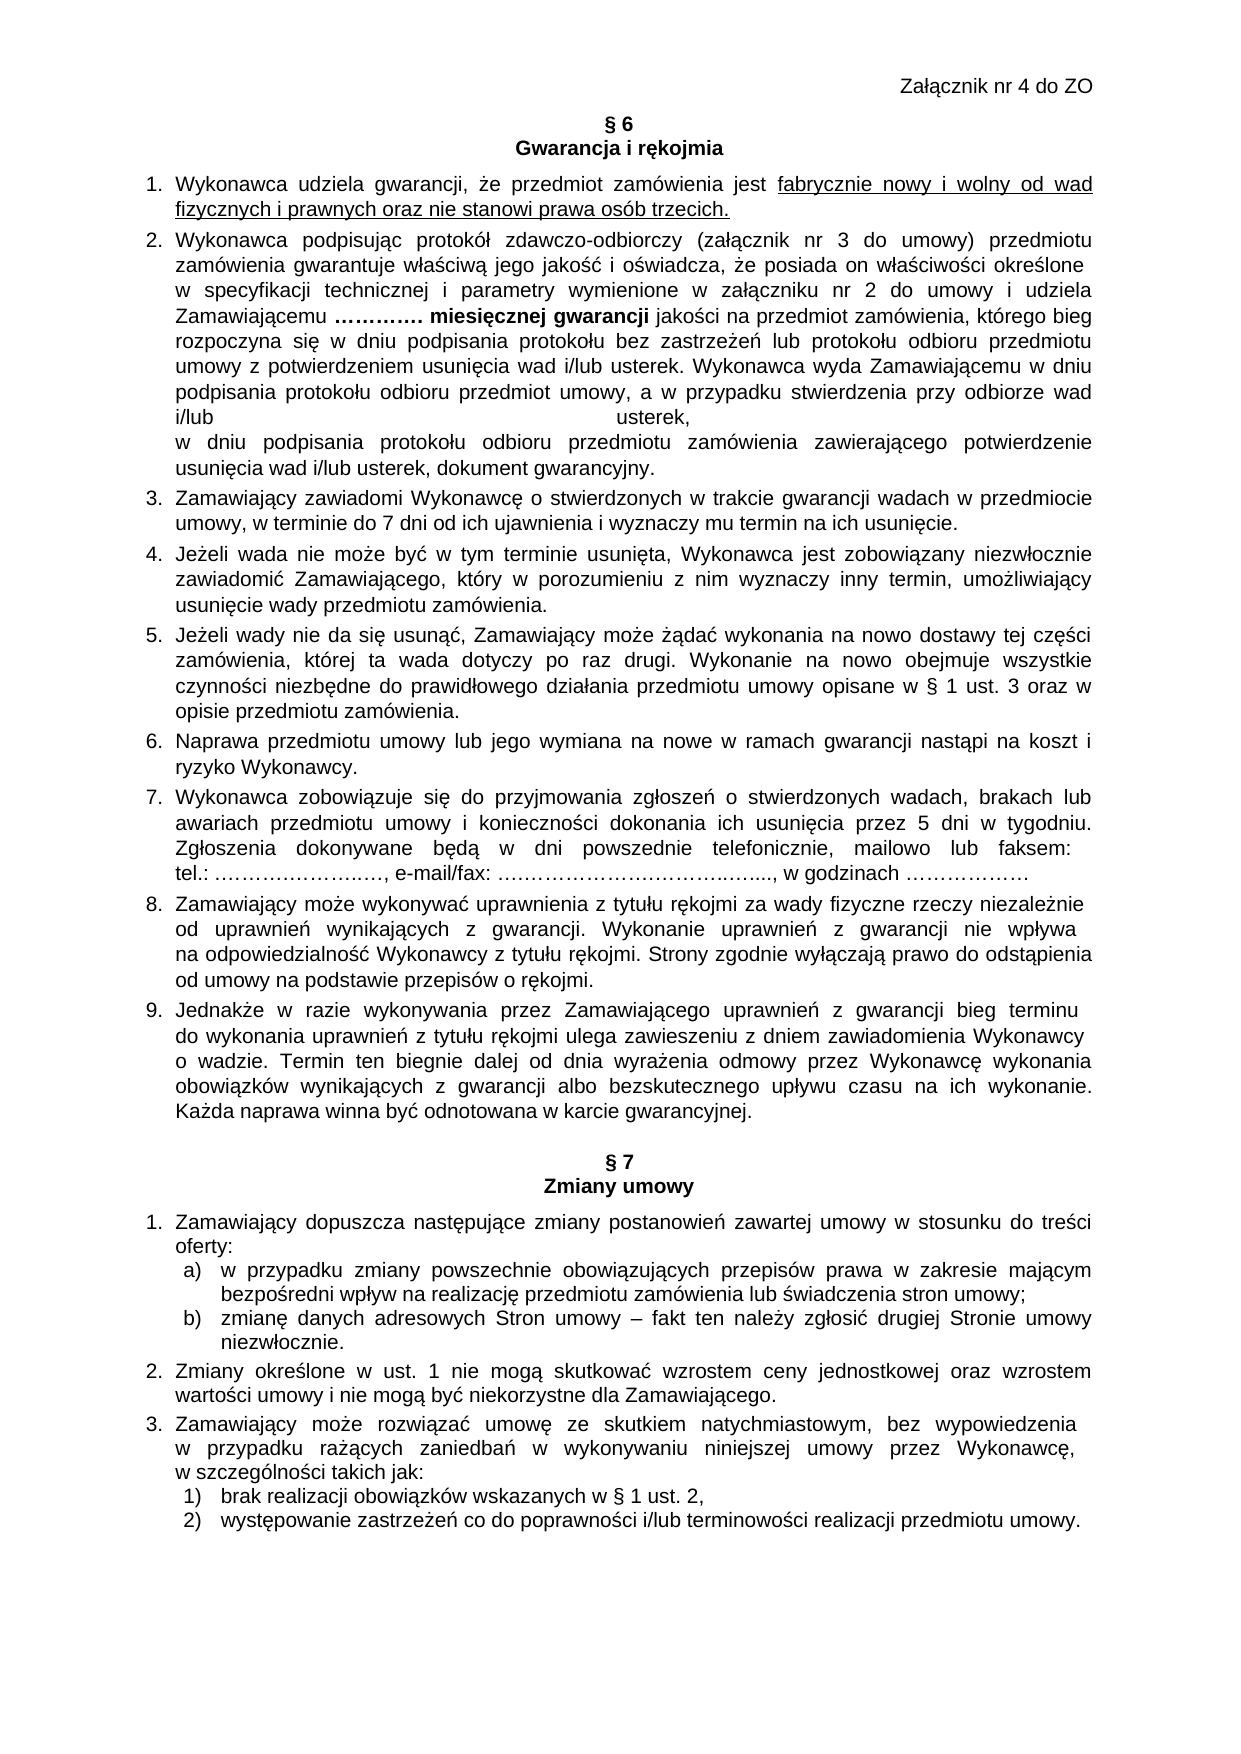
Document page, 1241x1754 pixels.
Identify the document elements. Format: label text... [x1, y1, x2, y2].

list brak realizacji obowiązków wskazanych w § 1 ust. 2, [183, 1484, 1093, 1508]
list Jednakże w razie wykonywania przez Zamawiającego uprawnień z gwarancji bieg terminu do wykonania uprawnień z tytułu rękojmi ulega zawieszeniu z dniem zawiadomienia Wykonawcy o wadzie. Termin ten biegnie dalej od dnia wyrażenia odmowy przez Wykonawcę wykonania obowiązków wynikających z gwarancji albo bezskutecznego upływu czasu na ich wykonanie. Każda naprawa winna być odnotowana w karcie gwarancyjnej. [146, 998, 1093, 1123]
list Naprawa przedmiotu umowy lub jego wymiana na nowe w ramach gwarancji nastąpi na koszt i ryzyko Wykonawcy. [146, 729, 1093, 779]
list Zmiany określone w ust. 1 nie mogą skutkować wzrostem ceny jednostkowej oraz wzrostem wartości umowy i nie mogą być niekorzystne dla Zamawiającego. [146, 1359, 1093, 1407]
list w przypadku zmiany powszechnie obowiązujących przepisów prawa w zakresie mającym bezpośredni wpływ na realizację przedmiotu zamówienia lub świadczenia stron umowy; [183, 1258, 1093, 1306]
list Wykonawca udziela gwarancji, że przedmiot zamówienia jest fabrycznie nowy i wolny od wad fizycznych i prawnych oraz nie stanowi prawa osób trzecich. [146, 172, 1093, 221]
list zmianę danych adresowych Stron umowy – fakt ten należy zgłosić drugiej Stronie umowy niezwłocznie. [183, 1306, 1093, 1354]
list występowanie zastrzeżeń co do poprawności i/lub terminowości realizacji przedmiotu umowy. [183, 1508, 1093, 1532]
subtitle § 7 [146, 1150, 1093, 1174]
list Jeżeli wada nie może być w tym terminie usunięta, Wykonawca jest zobowiązany niezwłocznie zawiadomić Zamawiającego, który w porozumieniu z nim wyznaczy inny termin, umożliwiający usunięcie wady przedmiotu zamówienia. [146, 542, 1093, 616]
list Wykonawca zobowiązuje się do przyjmowania zgłoszeń o stwierdzonych wadach, brakach lub awariach przedmiotu umowy i konieczności dokonania ich usunięcia przez 5 dni w tygodniu. Zgłoszenia dokonywane będą w dni powszednie telefonicznie, mailowo lub faksem: tel.: .……….………..…, e-mail/fax: ….……………….………..…...., w godzinach ……………… [146, 785, 1093, 885]
list Zamawiający może rozwiązać umowę ze skutkiem natychmiastowym, bez wypowiedzenia w przypadku rażących zaniedbań w wykonywaniu niniejszej umowy przez Wykonawcę, w szczególności takich jak: [146, 1412, 1093, 1484]
subtitle Zmiany umowy [144, 1174, 1093, 1198]
list Wykonawca podpisując protokół zdawczo-odbiorczy (załącznik nr 3 do umowy) przedmiotu zamówienia gwarantuje właściwą jego jakość i oświadcza, że posiada on właściwości określone w specyfikacji technicznej i parametry wymienione w załączniku nr 2 do umowy i udziela Zamawiającemu …………. miesięcznej gwarancji jakości na przedmiot zamówienia, którego bieg rozpoczyna się w dniu podpisania protokołu bez zastrzeżeń lub protokołu odbioru przedmiotu umowy z potwierdzeniem usunięcia wad i/lub usterek. Wykonawca wyda Zamawiającemu w dniu podpisania protokołu odbioru przedmiot umowy, a w przypadku stwierdzenia przy odbiorze wad i/lub usterek, w dniu podpisania protokołu odbioru przedmiotu zamówienia zawierającego potwierdzenie usunięcia wad i/lub usterek, dokument gwarancyjny. [146, 228, 1093, 479]
subtitle § 6 [604, 111, 1093, 135]
list Zamawiający może wykonywać uprawnienia z tytułu rękojmi za wady fizyczne rzeczy niezależnie od uprawnień wynikających z gwarancji. Wykonanie uprawnień z gwarancji nie wpływa na odpowiedzialność Wykonawcy z tytułu rękojmi. Strony zgodnie wyłączają prawo do odstąpienia od umowy na podstawie przepisów o rękojmi. [146, 892, 1093, 992]
list Zamawiający zawiadomi Wykonawcę o stwierdzonych w trakcie gwarancji wadach w przedmiocie umowy, w terminie do 7 dni od ich ujawnienia i wyznaczy mu termin na ich usunięcie. [146, 486, 1093, 535]
list Zamawiający dopuszcza następujące zmiany postanowień zawartej umowy w stosunku do treści oferty: [146, 1210, 1093, 1258]
list Jeżeli wady nie da się usunąć, Zamawiający może żądać wykonania na nowo dostawy tej części zamówienia, której ta wada dotyczy po raz drugi. Wykonanie na nowo obejmuje wszystkie czynności niezbędne do prawidłowego działania przedmiotu umowy opisane w § 1 ust. 3 oraz w opisie przedmiotu zamówienia. [146, 623, 1093, 723]
subtitle Gwarancja i rękojmia [146, 135, 1093, 159]
